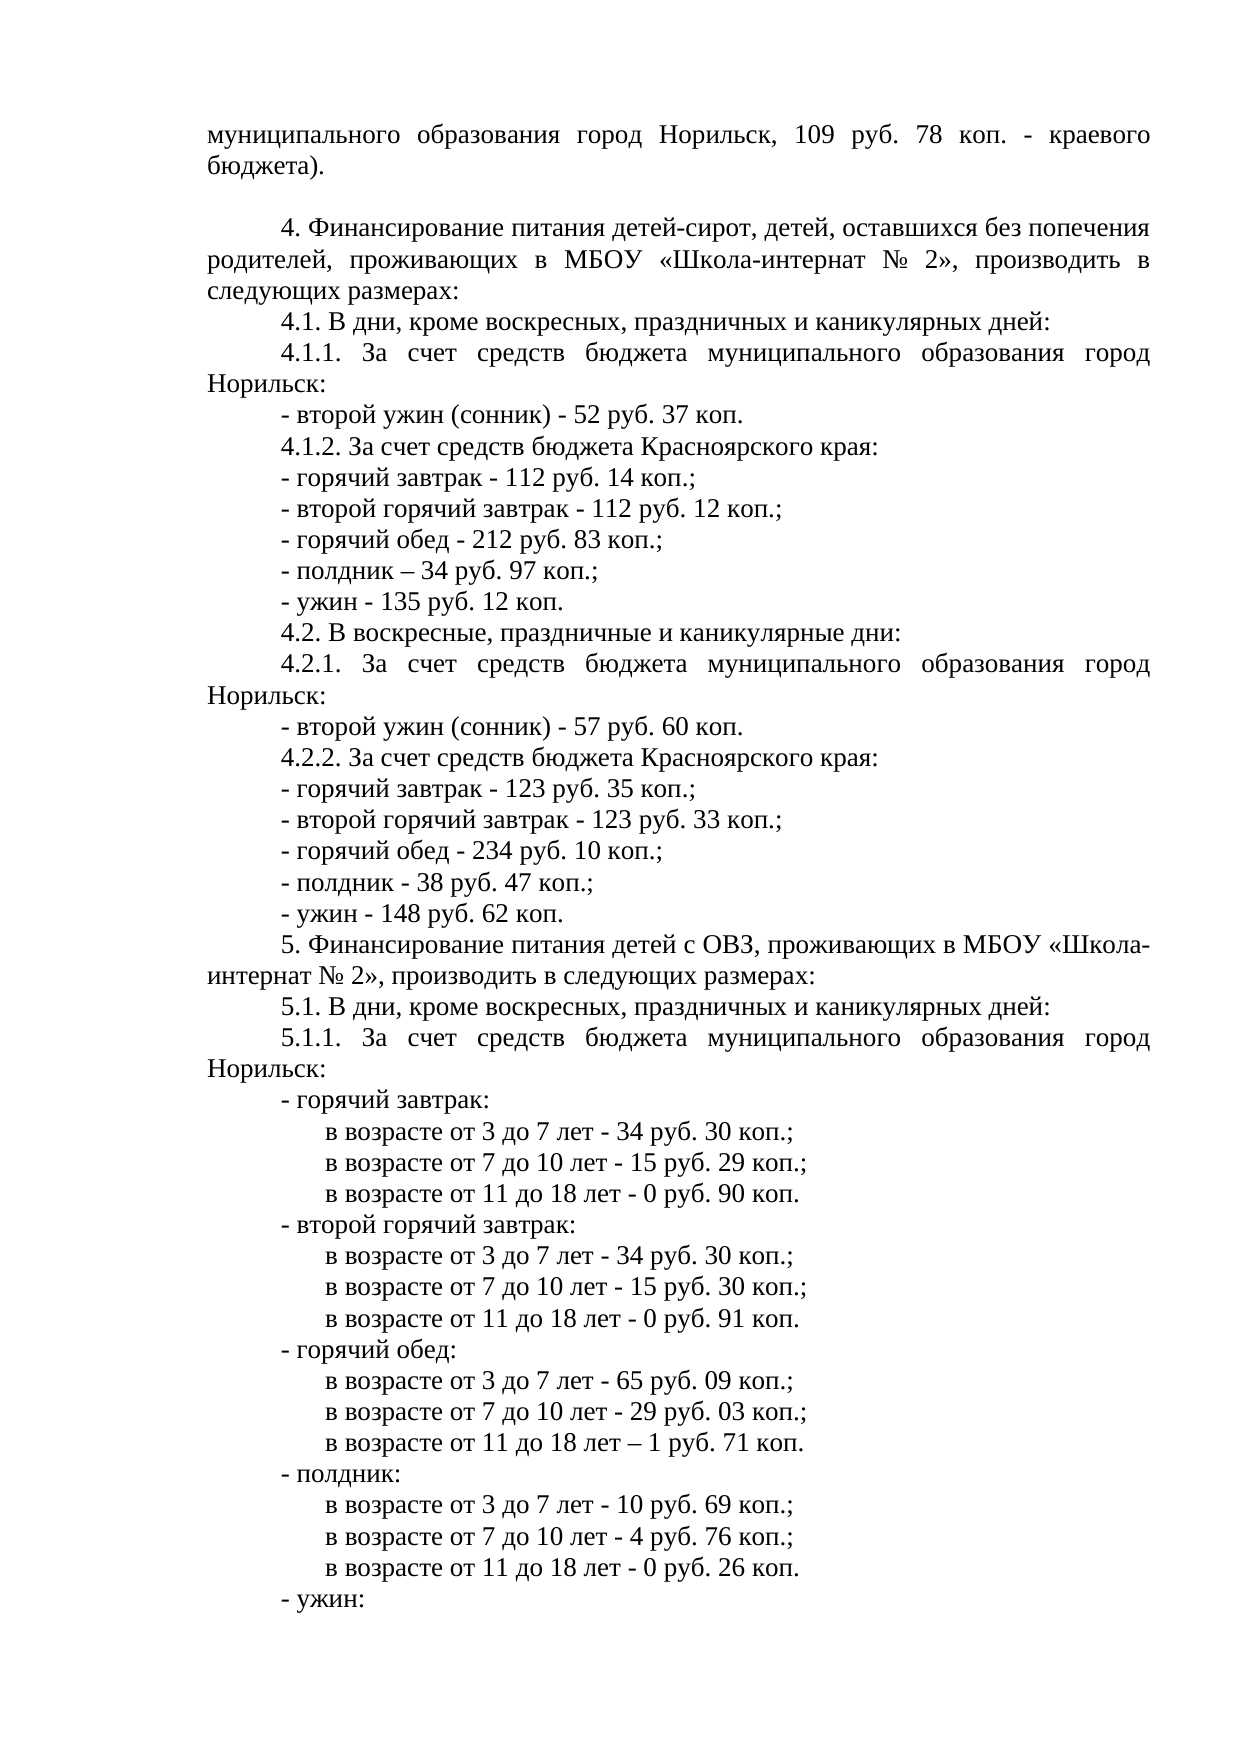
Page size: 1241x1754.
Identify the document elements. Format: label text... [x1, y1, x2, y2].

text - второй горячий завтрак - 112 руб. 12 коп.; [207, 492, 1152, 523]
text 4.2.1. За счет средств бюджета муниципального образования город Норильск: [207, 648, 1152, 710]
text в возрасте от 11 до 18 лет – 1 руб. 71 коп. [207, 1426, 1152, 1457]
text в возрасте от 11 до 18 лет - 0 руб. 26 коп. [207, 1551, 1152, 1582]
text - горячий обед - 212 руб. 83 коп.; [207, 523, 1152, 554]
text в возрасте от 11 до 18 лет - 0 руб. 91 коп. [207, 1302, 1152, 1333]
text в возрасте от 3 до 7 лет - 65 руб. 09 коп.; [207, 1364, 1152, 1395]
text 5.1.1. За счет средств бюджета муниципального образования город Норильск: [207, 1021, 1152, 1084]
text - полдник – 34 руб. 97 коп.; [207, 554, 1152, 585]
text 4. Финансирование питания детей-сирот, детей, оставшихся без попечения родителей, проживающих в МБОУ «Школа-интернат № 2», производить в следующих размерах: [207, 212, 1152, 305]
text в возрасте от 3 до 7 лет - 34 руб. 30 коп.; [207, 1239, 1152, 1271]
text в возрасте от 7 до 10 лет - 4 руб. 76 коп.; [207, 1520, 1152, 1551]
text 4.1.1. За счет средств бюджета муниципального образования город Норильск: [207, 336, 1152, 398]
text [207, 118, 1152, 180]
text в возрасте от 7 до 10 лет - 15 руб. 30 коп.; [207, 1271, 1152, 1302]
text - ужин - 135 руб. 12 коп. [207, 585, 1152, 616]
text - ужин: [207, 1582, 1152, 1613]
text 4.1. В дни, кроме воскресных, праздничных и каникулярных дней: [207, 305, 1152, 336]
text в возрасте от 3 до 7 лет - 10 руб. 69 коп.; [207, 1488, 1152, 1520]
text - второй горячий завтрак: [207, 1208, 1152, 1239]
text в возрасте от 7 до 10 лет - 29 руб. 03 коп.; [207, 1395, 1152, 1426]
text - горячий обед: [207, 1333, 1152, 1364]
text - второй ужин (сонник) - 52 руб. 37 коп. [207, 398, 1152, 429]
text - второй горячий завтрак - 123 руб. 33 коп.; [207, 803, 1152, 834]
text - полдник - 38 руб. 47 коп.; [207, 866, 1152, 897]
text - второй ужин (сонник) - 57 руб. 60 коп. [207, 710, 1152, 741]
text - ужин - 148 руб. 62 коп. [207, 897, 1152, 928]
text - горячий завтрак: [207, 1084, 1152, 1115]
text 4.2. В воскресные, праздничные и каникулярные дни: [207, 616, 1152, 648]
text в возрасте от 11 до 18 лет - 0 руб. 90 коп. [207, 1177, 1152, 1208]
text 5.1. В дни, кроме воскресных, праздничных и каникулярных дней: [207, 990, 1152, 1021]
text - горячий завтрак - 112 руб. 14 коп.; [207, 461, 1152, 492]
text 4.1.2. За счет средств бюджета Красноярского края: [207, 429, 1152, 461]
text в возрасте от 3 до 7 лет - 34 руб. 30 коп.; [207, 1115, 1152, 1146]
text в возрасте от 7 до 10 лет - 15 руб. 29 коп.; [207, 1146, 1152, 1177]
text 5. Финансирование питания детей с ОВЗ, проживающих в МБОУ «Школа-интернат № 2», производить в следующих размерах: [207, 928, 1152, 990]
text - горячий завтрак - 123 руб. 35 коп.; [207, 772, 1152, 803]
text - полдник: [207, 1457, 1152, 1488]
text 4.2.2. За счет средств бюджета Красноярского края: [207, 741, 1152, 772]
text - горячий обед - 234 руб. 10 коп.; [207, 834, 1152, 866]
